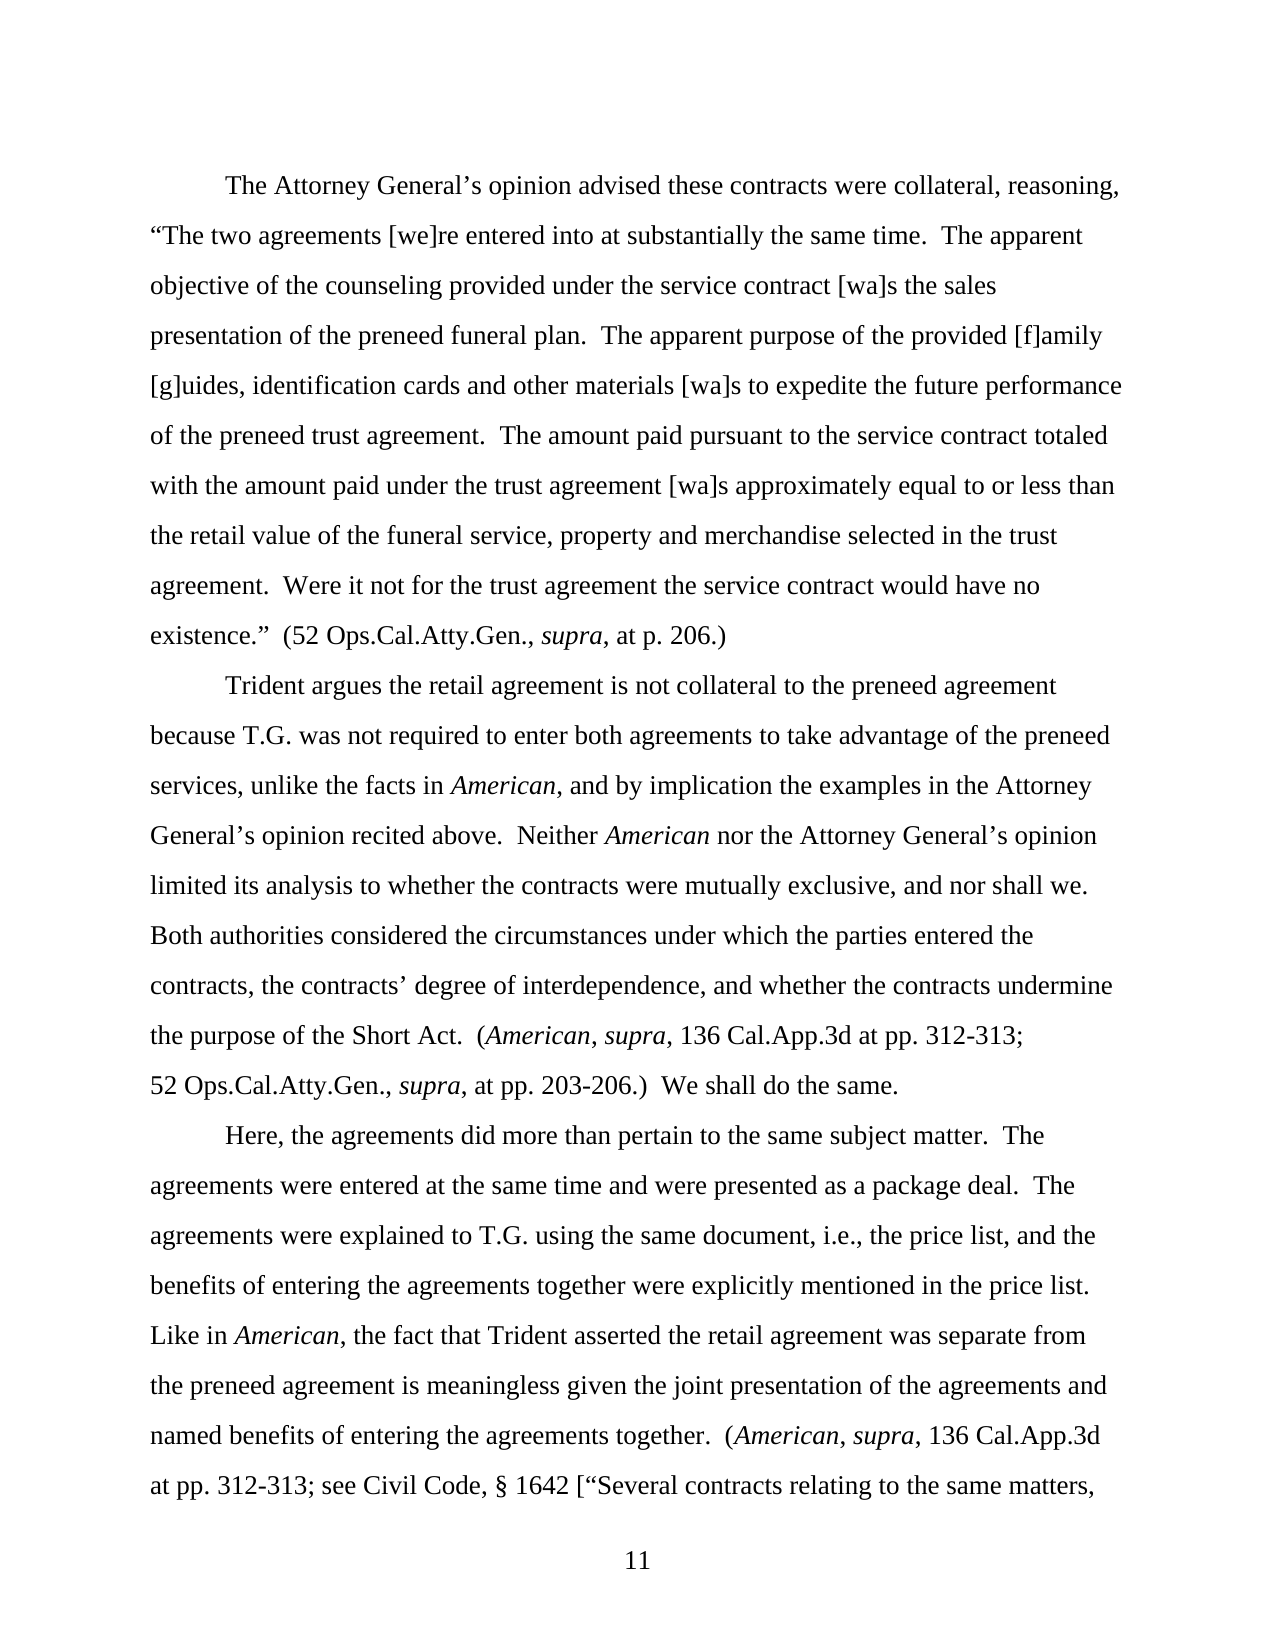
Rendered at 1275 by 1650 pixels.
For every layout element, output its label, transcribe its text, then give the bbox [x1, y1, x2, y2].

text Trident argues the retail agreement is not collateral to the preneed agreement because T.G. was not required to enter both agreements to take advantage of the preneed services, unlike the facts in American, and by implication the examples in the Attorney General’s opinion recited above. Neither American nor the Attorney General’s opinion limited its analysis to whether the contracts were mutually exclusive, and nor shall we. Both authorities considered the circumstances under which the parties entered the contracts, the contracts’ degree of interdependence, and whether the contracts undermine the purpose of the Short Act. (American, supra, 136 Cal.App.3d at pp. 312-313; 52 Ops.Cal.Atty.Gen., supra, at pp. 203-206.) We shall do the same. [150, 650, 1125, 1100]
text The Attorney General’s opinion advised these contracts were collateral, reasoning, “The two agreements [we]re entered into at substantially the same time. The apparent objective of the counseling provided under the service contract [wa]s the sales presentation of the preneed funeral plan. The apparent purpose of the provided [f]amily [g]uides, identification cards and other materials [wa]s to expedite the future performance of the preneed trust agreement. The amount paid pursuant to the service contract totaled with the amount paid under the trust agreement [wa]s approximately equal to or less than the retail value of the funeral service, property and merchandise selected in the trust agreement. Were it not for the trust agreement the service contract would have no existence.” (52 Ops.Cal.Atty.Gen., supra, at p. 206.) [150, 150, 1125, 650]
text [150, 1100, 1125, 1500]
